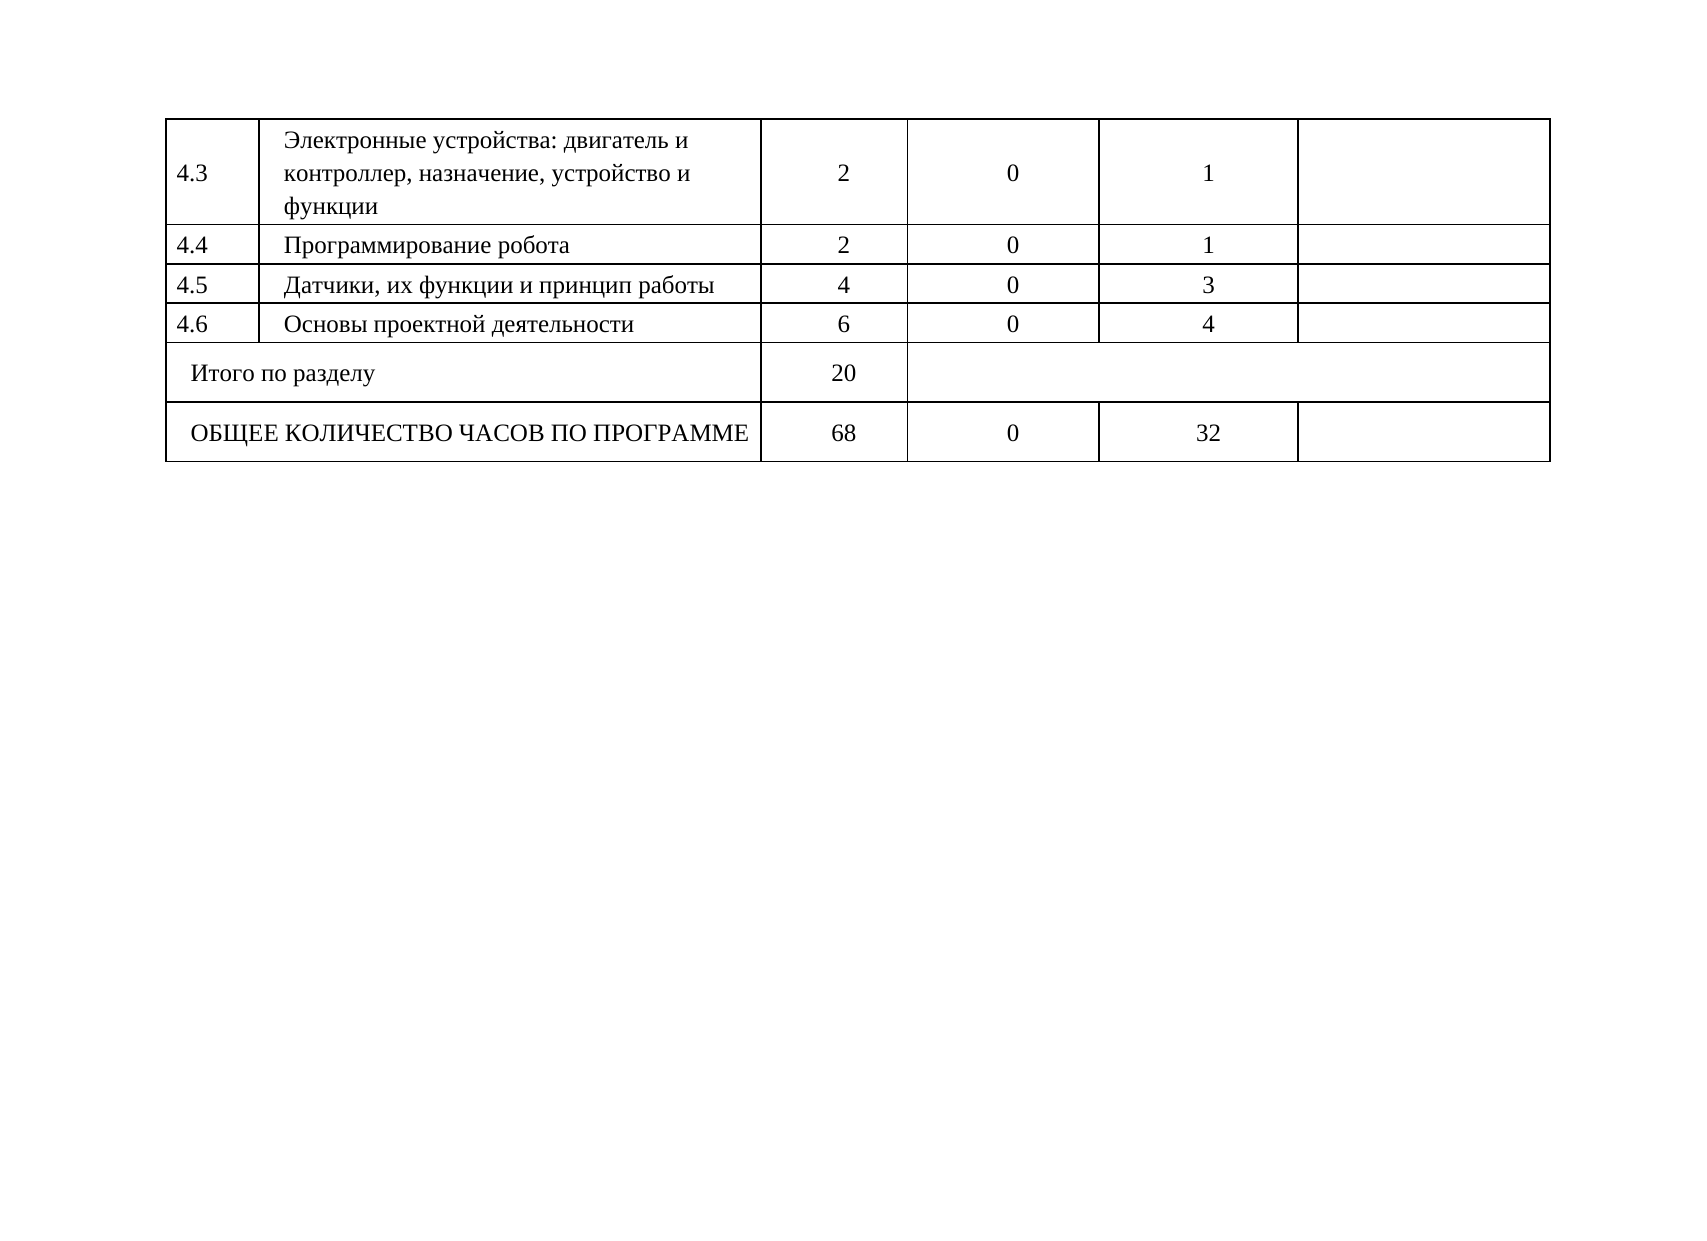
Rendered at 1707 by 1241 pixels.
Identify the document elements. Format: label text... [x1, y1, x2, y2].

table_cell 20 [762, 343, 907, 401]
table_cell 4 [762, 265, 907, 302]
table_cell [1299, 265, 1549, 302]
table_cell Датчики, их функции и принцип работы [260, 265, 760, 302]
table_cell [1299, 225, 1549, 263]
table_cell 4.3 [167, 120, 258, 223]
table_cell 4 [1100, 304, 1297, 342]
table_cell 6 [762, 304, 907, 342]
table_cell 4.5 [167, 265, 258, 302]
table_cell 1 [1100, 225, 1297, 263]
table_cell Итого по разделу [167, 343, 760, 401]
table_cell 0 [908, 120, 1098, 223]
table_cell 3 [1100, 265, 1297, 302]
table_cell Программирование робота [260, 225, 760, 263]
table_cell ОБЩЕЕ КОЛИЧЕСТВО ЧАСОВ ПО ПРОГРАММЕ [167, 403, 760, 461]
table_cell [1299, 120, 1549, 223]
table_cell 0 [908, 304, 1098, 342]
table_cell 0 [908, 225, 1098, 263]
table_cell 0 [908, 403, 1098, 461]
table_cell 0 [908, 265, 1098, 302]
table_cell [1299, 403, 1549, 461]
table_cell 1 [1100, 120, 1297, 223]
table_cell 4.6 [167, 304, 258, 342]
table_cell 32 [1100, 403, 1297, 461]
table_cell 4.4 [167, 225, 258, 263]
table_cell [1299, 304, 1549, 342]
table_cell 2 [762, 225, 907, 263]
table_cell Основы проектной деятельности [260, 304, 760, 342]
table_cell [908, 343, 1549, 401]
table_cell Электронные устройства: двигатель и контроллер, назначение, устройство и функции [260, 120, 760, 223]
table_cell 2 [762, 120, 907, 223]
table_cell 68 [762, 403, 907, 461]
